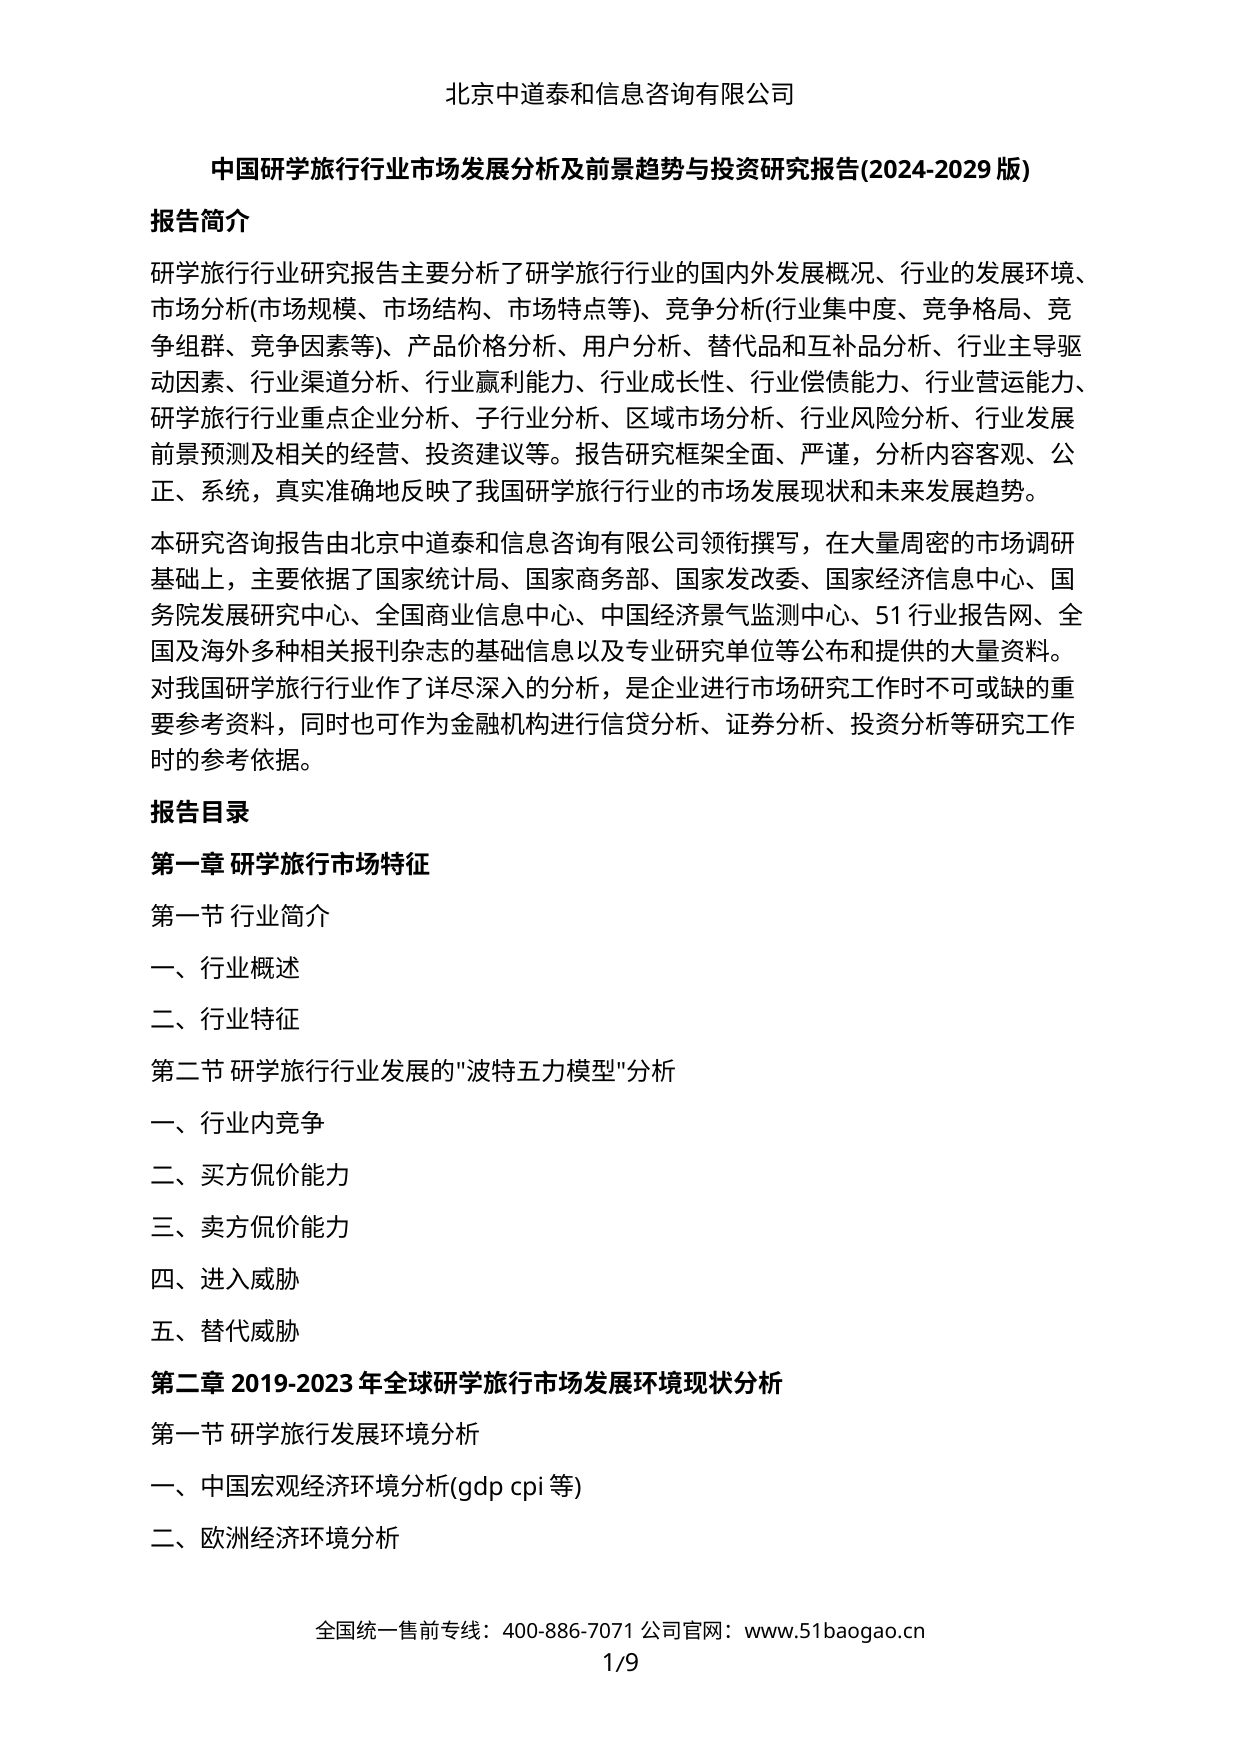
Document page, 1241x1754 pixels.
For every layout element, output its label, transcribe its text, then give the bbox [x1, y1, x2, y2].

text 一、行业概述 [150, 948, 1090, 984]
text 四、进入威胁 [150, 1259, 1090, 1296]
text 二、买方侃价能力 [150, 1156, 1090, 1192]
text 第一节 行业简介 [150, 896, 1090, 932]
text 二、行业特征 [150, 1000, 1090, 1036]
text 一、行业内竞争 [150, 1104, 1090, 1140]
text 第二节 研学旅行行业发展的"波特五力模型"分析 [150, 1052, 1090, 1088]
text 报告目录 [150, 792, 1090, 829]
text 第一节 研学旅行发展环境分析 [150, 1415, 1090, 1451]
text 本研究咨询报告由北京中道泰和信息咨询有限公司领衔撰写，在大量周密的市场调研基础上，主要依据了国家统计局、国家商务部、国家发改委、国家经济信息中心、国务院发展研究中心、全国商业信息中心、中国经济景气监测中心、51行业报告网、全国及海外多种相关报刊杂志的基础信息以及专业研究单位等公布和提供的大量资料。对我国研学旅行行业作了详尽深入的分析，是企业进行市场研究工作时不可或缺的重要参考资料，同时也可作为金融机构进行信贷分析、证券分析、投资分析等研究工作时的参考依据。 [150, 523, 1090, 777]
text 二、欧洲经济环境分析 [150, 1519, 1090, 1555]
text 第一章 研学旅行市场特征 [150, 844, 1090, 881]
text 报告简介 [150, 202, 1090, 238]
text 第二章 2019-2023年全球研学旅行市场发展环境现状分析 [150, 1363, 1090, 1399]
text 五、替代威胁 [150, 1311, 1090, 1347]
text 中国研学旅行行业市场发展分析及前景趋势与投资研究报告(2024-2029版) [150, 150, 1090, 186]
text 一、中国宏观经济环境分析(gdp cpi等) [150, 1467, 1090, 1503]
text 三、卖方侃价能力 [150, 1207, 1090, 1244]
text 研学旅行行业研究报告主要分析了研学旅行行业的国内外发展概况、行业的发展环境、市场分析(市场规模、市场结构、市场特点等)、竞争分析(行业集中度、竞争格局、竞争组群、竞争因素等)、产品价格分析、用户分析、替代品和互补品分析、行业主导驱动因素、行业渠道分析、行业赢利能力、行业成长性、行业偿债能力、行业营运能力、研学旅行行业重点企业分析、子行业分析、区域市场分析、行业风险分析、行业发展前景预测及相关的经营、投资建议等。报告研究框架全面、严谨，分析内容客观、公正、系统，真实准确地反映了我国研学旅行行业的市场发展现状和未来发展趋势。 [150, 254, 1090, 507]
